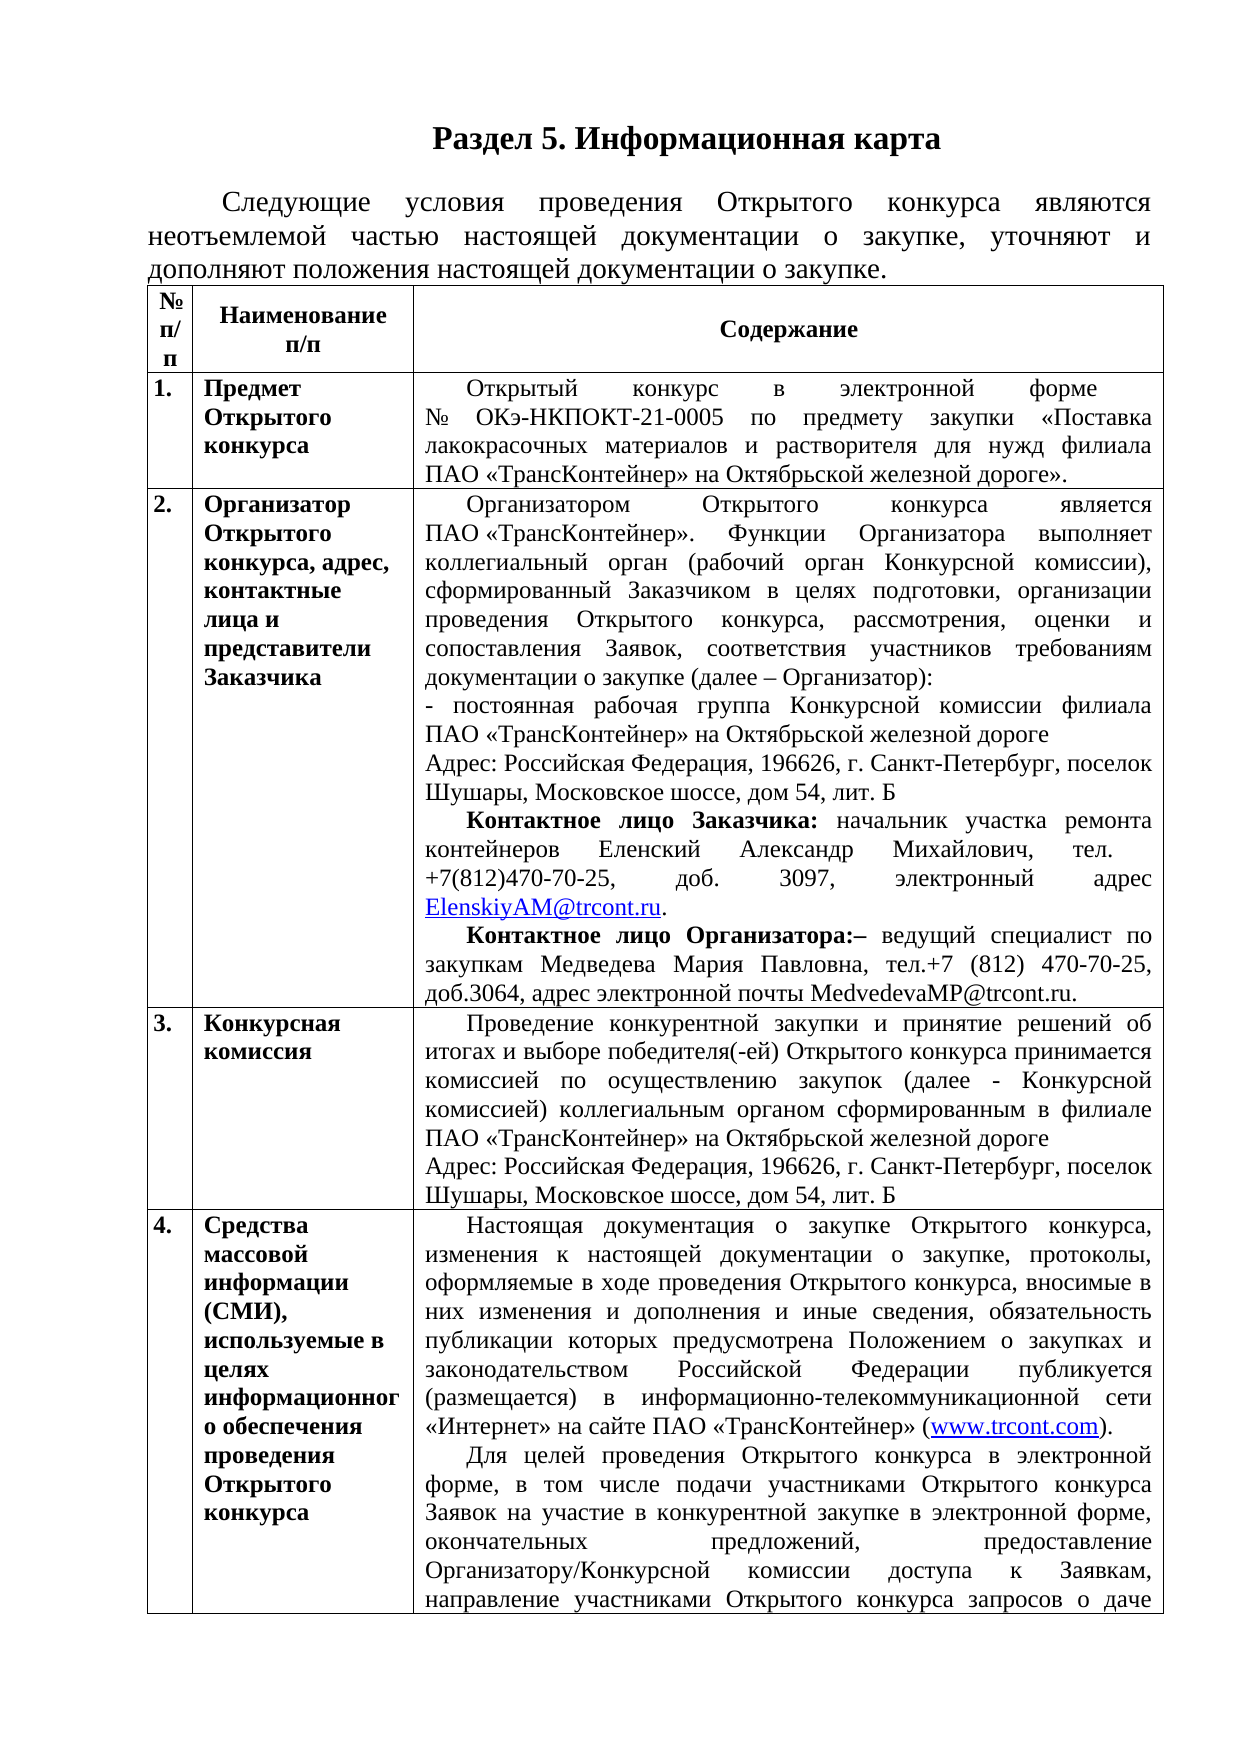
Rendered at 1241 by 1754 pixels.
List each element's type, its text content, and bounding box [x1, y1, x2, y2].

table_header Содержание [414, 286, 1163, 372]
table_cell Открытый конкурс в электронной форме № ОКэ-НКПОКТ-21-0005 по предмету закупки «Поставка лакокрасочных материалов и растворителя для нужд филиала ПАО «ТрансКонтейнер» на Октябрьской железной дороге». [414, 373, 1163, 488]
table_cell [193, 1210, 413, 1612]
table_cell 3. [148, 1008, 192, 1209]
table_cell Организатор Открытого конкурса, адрес, контактные лица и представители Заказчика [193, 489, 413, 1007]
table_cell Конкурсная комиссия [193, 1008, 413, 1209]
table_cell 4. [148, 1210, 192, 1612]
table_header №п/п [148, 286, 192, 372]
table_cell Предмет Открытого конкурса [193, 373, 413, 488]
table_header Наименование п/п [193, 286, 413, 372]
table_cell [414, 1210, 1163, 1612]
table_cell 1. [148, 373, 192, 488]
list Следующие условия проведения Открытого конкурса являются неотъемлемой частью настоящей документации о закупке, уточняют и дополняют положения настоящей документации о закупке. [148, 184, 1152, 285]
text Раздел 5. Информационная карта [222, 118, 1152, 156]
table_cell Организатором Открытого конкурса является ПАО «ТрансКонтейнер». Функции Организатора выполняет коллегиальный орган (рабочий орган Конкурсной комиссии), сформированный Заказчиком в целях подготовки, организации проведения Открытого конкурса, рассмотрения, оценки и сопоставления Заявок, соответствия участников требованиям документации о закупке (далее – Организатор): - постоянная рабочая группа Конкурсной комиссии филиала ПАО «ТрансКонтейнер» на Октябрьской железной дороге Адрес: Российская Федерация, 196626, г. Санкт-Петербург, поселок Шушары, Московское шоссе, дом 54, лит. Б Контактное лицо Заказчика: начальник участка ремонта контейнеров Еленский Александр Михайлович, тел. +7(812)470-70-25, доб. 3097, электронный адрес ElenskiyAM@trcont.ru. Контактное лицо Организатора:– ведущий специалист по закупкам Медведева Мария Павловна, тел.+7 (812) 470-70-25, доб.3064, адрес электронной почты MedvedevaMP@trcont.ru. [414, 489, 1163, 1007]
table_cell Проведение конкурентной закупки и принятие решений об итогах и выборе победителя(-ей) Открытого конкурса принимается комиссией по осуществлению закупок (далее - Конкурсной комиссией) коллегиальным органом сформированным в филиале ПАО «ТрансКонтейнер» на Октябрьской железной дороге Адрес: Российская Федерация, 196626, г. Санкт-Петербург, поселок Шушары, Московское шоссе, дом 54, лит. Б [414, 1008, 1163, 1209]
table_cell 2. [148, 489, 192, 1007]
